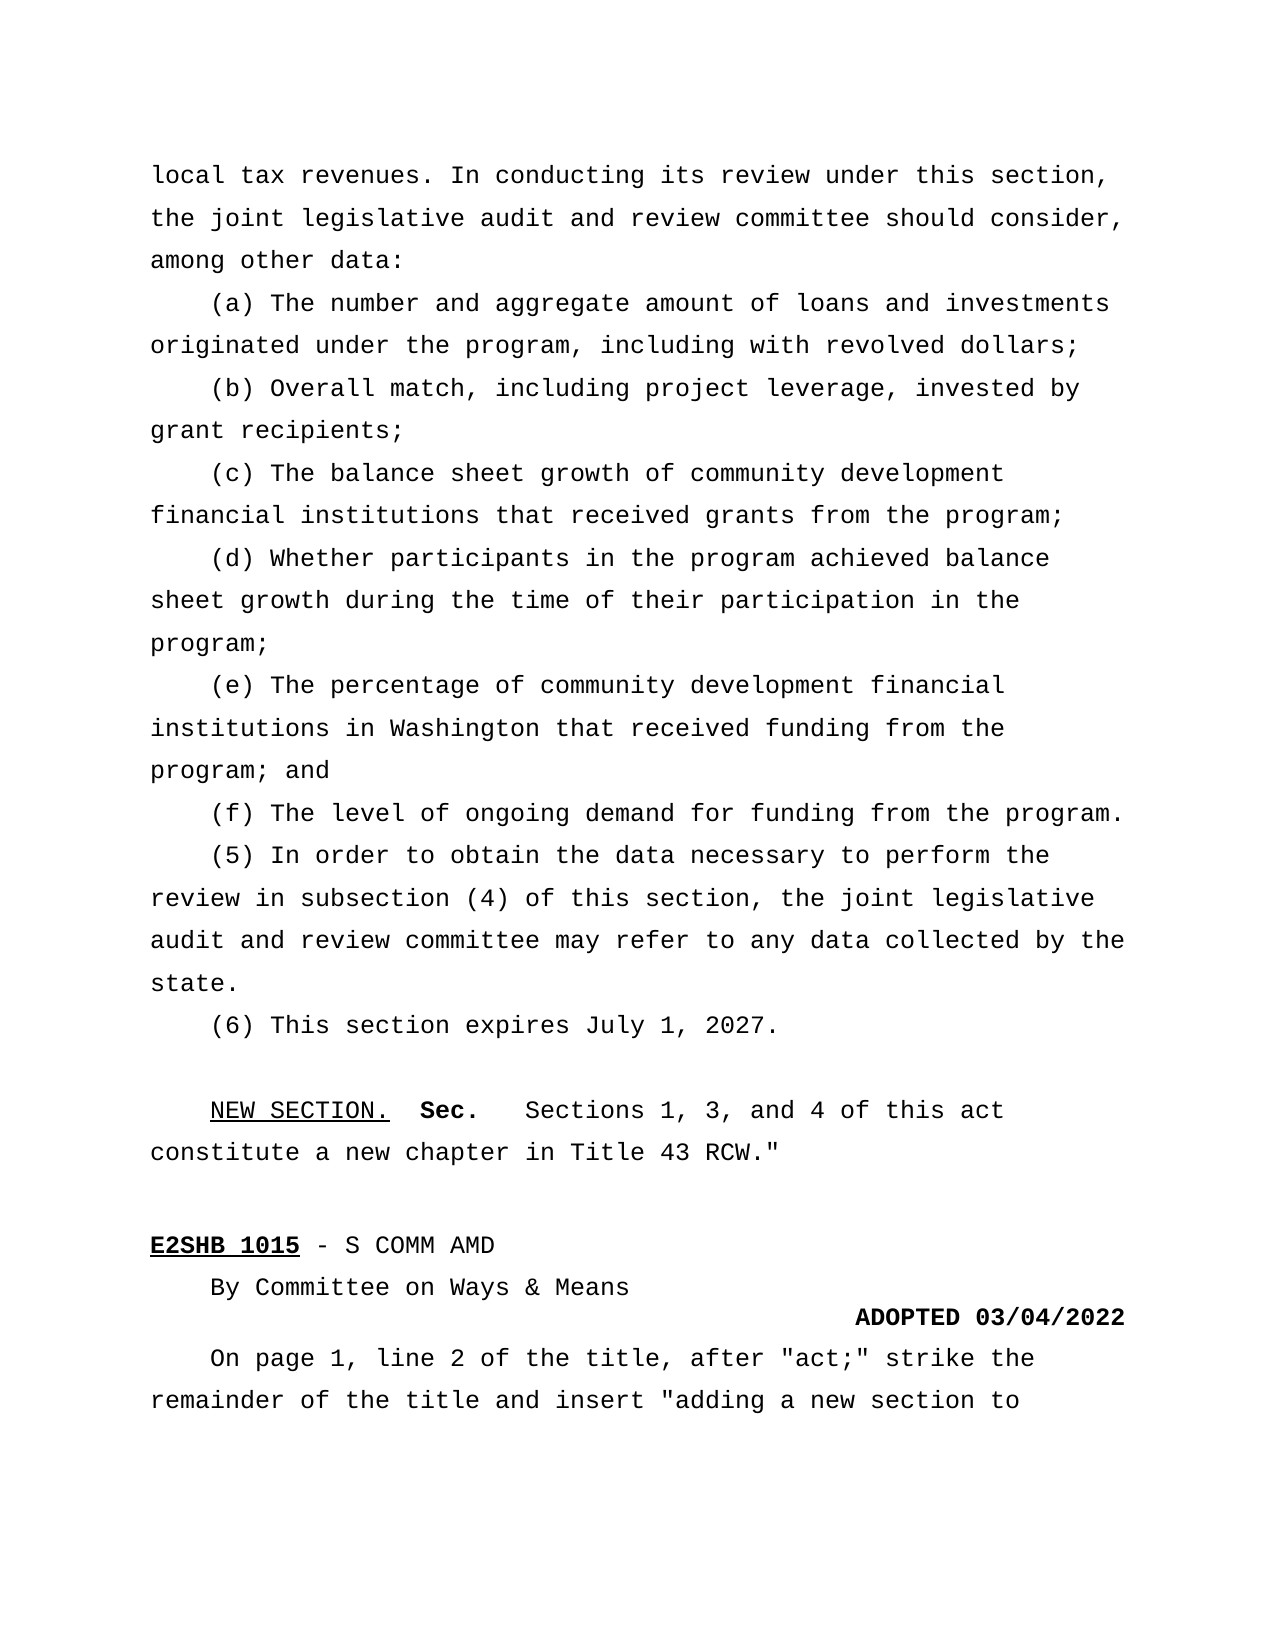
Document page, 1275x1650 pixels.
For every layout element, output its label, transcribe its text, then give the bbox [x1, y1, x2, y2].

text NEW SECTION. Sec. Sections 1, 3, and 4 of this act constitute a new chapter in Title 43 RCW." [150, 1084, 1125, 1169]
text (e) The percentage of community development financial institutions in Washington that received funding from the program; and [150, 660, 1125, 787]
text (6) This section expires July 1, 2027. [150, 1000, 1125, 1042]
text (f) The level of ongoing demand for funding from the program. [150, 787, 1125, 830]
text (5) In order to obtain the data necessary to perform the review in subsection (4) of this section, the joint legislative audit and review committee may refer to any data collected by the state. [150, 830, 1125, 1000]
text (b) Overall match, including project leverage, invested by grant recipients; [150, 362, 1125, 447]
text (c) The balance sheet growth of community development financial institutions that received grants from the program; [150, 447, 1125, 532]
text ADOPTED 03/04/2022 [150, 1304, 1125, 1332]
text (d) Whether participants in the program achieved balance sheet growth during the time of their participation in the program; [150, 532, 1125, 660]
text (a) The number and aggregate amount of loans and investments originated under the program, including with revolved dollars; [150, 277, 1125, 362]
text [150, 1332, 1125, 1417]
text E2SHB 1015 - S COMM AMD [150, 1219, 1125, 1262]
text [150, 150, 1125, 277]
text By Committee on Ways & Means [150, 1262, 1125, 1304]
